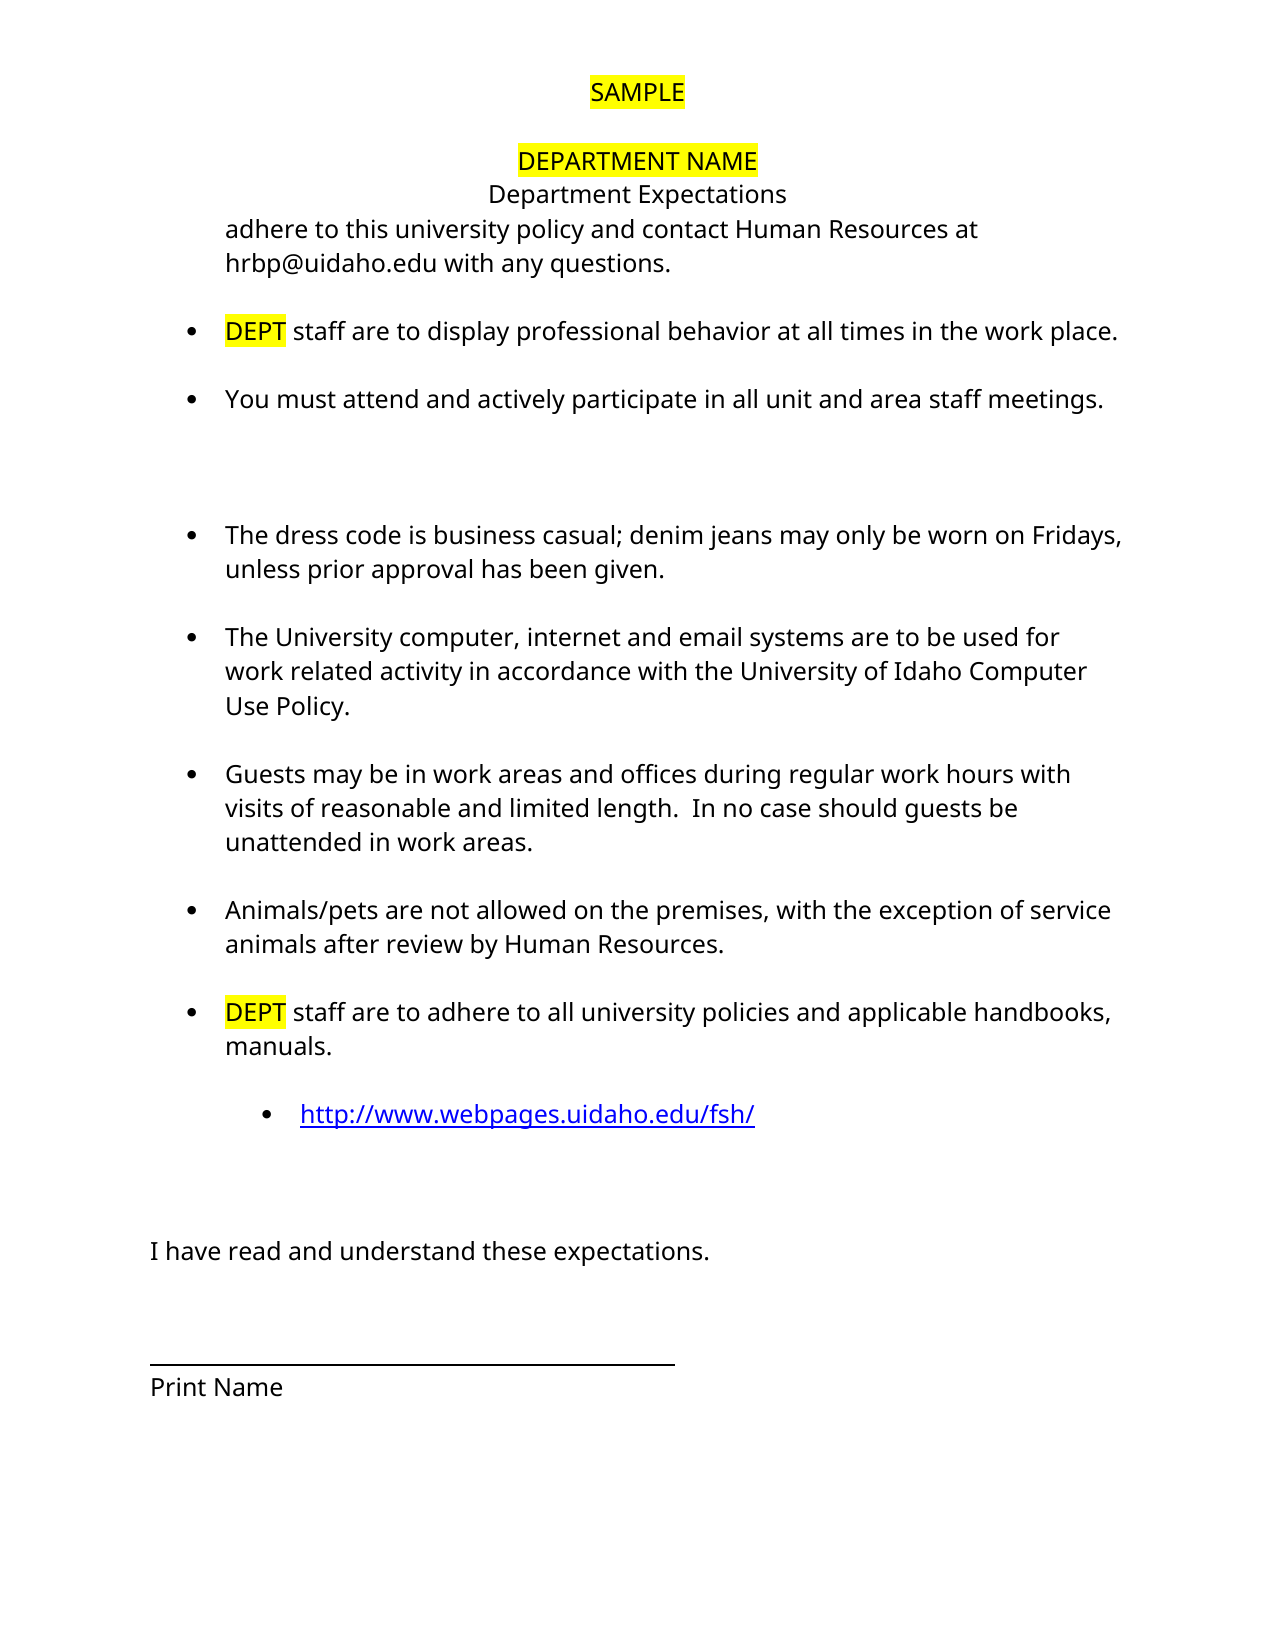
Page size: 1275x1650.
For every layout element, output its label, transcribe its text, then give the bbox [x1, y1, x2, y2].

list http://www.webpages.uidaho.edu/fsh/ [262, 1097, 1125, 1131]
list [187, 211, 1125, 279]
list Guests may be in work areas and offices during regular work hours with visits of reasonable and limited length. In no case should guests be unattended in work areas. [187, 756, 1125, 858]
text Print Name [150, 1369, 1125, 1403]
list DEPT staff are to display professional behavior at all times in the work place. [187, 313, 1125, 347]
text I have read and understand these expectations. [150, 1233, 1125, 1267]
list The University computer, internet and email systems are to be used for work related activity in accordance with the University of Idaho Computer Use Policy. [187, 620, 1125, 722]
list Animals/pets are not allowed on the premises, with the exception of service animals after review by Human Resources. [187, 892, 1125, 961]
list The dress code is business casual; denim jeans may only be worn on Fridays, unless prior approval has been given. [187, 518, 1125, 586]
list DEPT staff are to adhere to all university policies and applicable handbooks, manuals. [187, 995, 1125, 1063]
list You must attend and actively participate in all unit and area staff meetings. [187, 382, 1125, 416]
